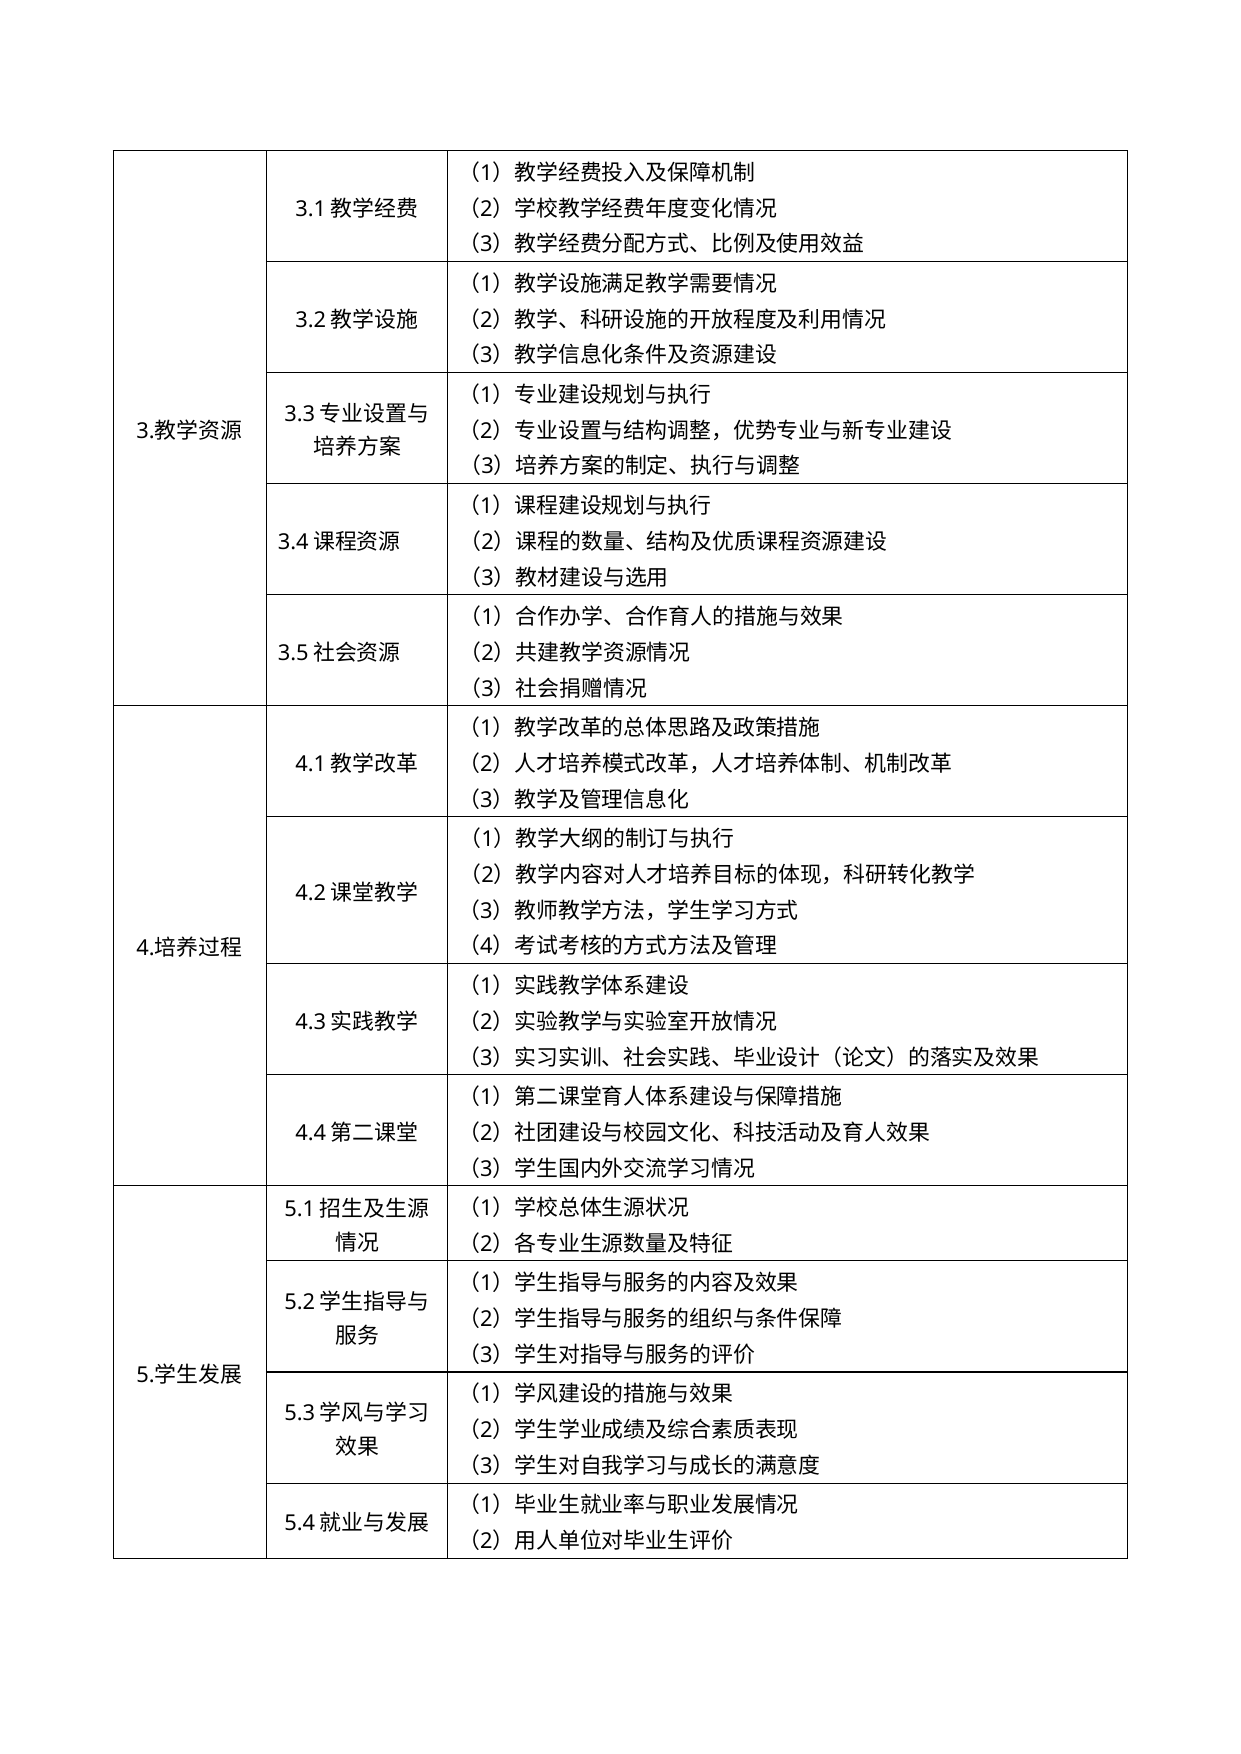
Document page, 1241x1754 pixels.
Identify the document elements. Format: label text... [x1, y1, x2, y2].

table_cell （1）毕业生就业率与职业发展情况 （2）用人单位对毕业生评价 [448, 1484, 1127, 1558]
table_cell （1）专业建设规划与执行 （2）专业设置与结构调整，优势专业与新专业建设 （3）培养方案的制定、执行与调整 [448, 373, 1127, 483]
table_cell 4.1教学改革 [267, 706, 447, 816]
table_cell 4.培养过程 [114, 706, 266, 1185]
table_cell 3.3专业设置与培养方案 [267, 373, 447, 483]
table_cell （1）学校总体生源状况 （2）各专业生源数量及特征 [448, 1186, 1127, 1260]
table_cell （1）实践教学体系建设 （2）实验教学与实验室开放情况 （3）实习实训、社会实践、毕业设计（论文）的落实及效果 [448, 964, 1127, 1074]
table_cell 5.学生发展 [114, 1186, 266, 1558]
table_cell 4.2课堂教学 [267, 817, 447, 963]
table_cell 5.3学风与学习效果 [267, 1373, 447, 1482]
table_cell （1）教学改革的总体思路及政策措施 （2）人才培养模式改革，人才培养体制、机制改革 （3）教学及管理信息化 [448, 706, 1127, 816]
table_cell （1）教学设施满足教学需要情况 （2）教学、科研设施的开放程度及利用情况 （3）教学信息化条件及资源建设 [448, 262, 1127, 372]
table_cell 3.教学资源 [114, 151, 266, 705]
table_cell 3.1教学经费 [267, 151, 447, 261]
table_cell （1）学风建设的措施与效果 （2）学生学业成绩及综合素质表现 （3）学生对自我学习与成长的满意度 [448, 1373, 1127, 1482]
table_cell （1）教学经费投入及保障机制 （2）学校教学经费年度变化情况 （3）教学经费分配方式、比例及使用效益 [448, 151, 1127, 261]
table_cell 3.2教学设施 [267, 262, 447, 372]
table_cell （1）合作办学、合作育人的措施与效果 （2）共建教学资源情况 （3）社会捐赠情况 [448, 595, 1127, 705]
table_cell （1）学生指导与服务的内容及效果 （2）学生指导与服务的组织与条件保障 （3）学生对指导与服务的评价 [448, 1261, 1127, 1371]
table_cell 4.3实践教学 [267, 964, 447, 1074]
table_cell 3.4课程资源 [267, 484, 447, 594]
table_cell 5.2学生指导与服务 [267, 1261, 447, 1371]
table_cell （1）第二课堂育人体系建设与保障措施 （2）社团建设与校园文化、科技活动及育人效果 （3）学生国内外交流学习情况 [448, 1075, 1127, 1185]
table_cell 5.1招生及生源情况 [267, 1186, 447, 1260]
table_cell 3.5社会资源 [267, 595, 447, 705]
table_cell 5.4就业与发展 [267, 1484, 447, 1558]
table_cell （1）教学大纲的制订与执行 （2）教学内容对人才培养目标的体现，科研转化教学 （3）教师教学方法，学生学习方式 （4）考试考核的方式方法及管理 [448, 817, 1127, 963]
table_cell （1）课程建设规划与执行 （2）课程的数量、结构及优质课程资源建设 （3）教材建设与选用 [448, 484, 1127, 594]
table_cell 4.4第二课堂 [267, 1075, 447, 1185]
